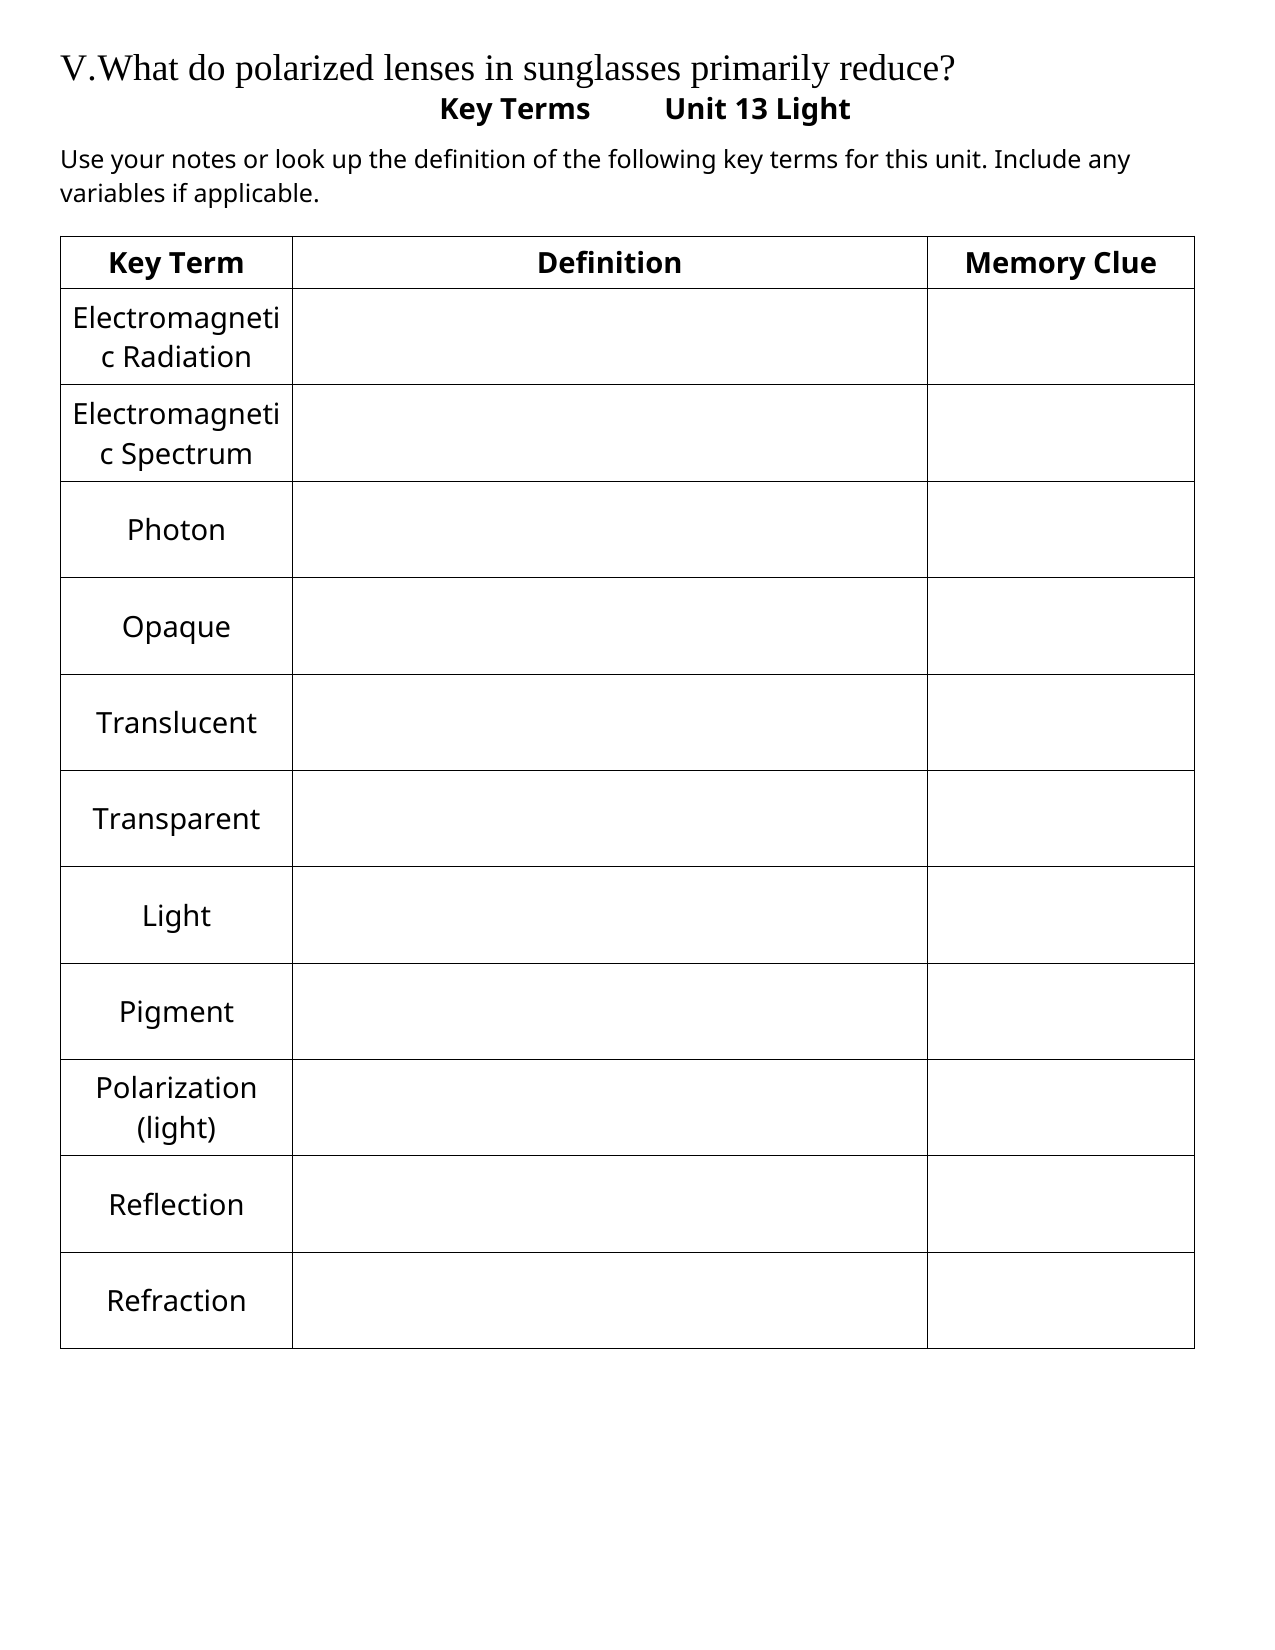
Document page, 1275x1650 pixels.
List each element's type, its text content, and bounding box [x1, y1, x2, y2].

table_cell [928, 867, 1194, 962]
table_cell Reflection [61, 1156, 292, 1252]
table_cell [293, 289, 927, 384]
table_cell Pigment [61, 964, 292, 1059]
table_cell [928, 1156, 1194, 1252]
table_header Key Term [61, 237, 292, 288]
table_cell [293, 1253, 927, 1348]
table_cell [928, 675, 1194, 770]
table_cell Translucent [61, 675, 292, 770]
table_cell [293, 964, 927, 1059]
table_cell [928, 1060, 1194, 1155]
table_cell [928, 385, 1194, 481]
table_cell [293, 385, 927, 481]
table_cell Photon [61, 482, 292, 577]
table_cell Electromagnetic Spectrum [61, 385, 292, 481]
table_cell Light [61, 867, 292, 962]
table_cell [293, 771, 927, 866]
table_cell [293, 578, 927, 673]
table_cell [928, 289, 1194, 384]
table_cell [928, 1253, 1194, 1348]
table_cell Opaque [61, 578, 292, 673]
table_cell [928, 578, 1194, 673]
table_cell Transparent [61, 771, 292, 866]
text Use your notes or look up the definition of the following key terms for this unit. Include any variables if applicable. [60, 142, 1230, 210]
table_cell [293, 482, 927, 577]
table_cell [293, 675, 927, 770]
table_cell Electromagnetic Radiation [61, 289, 292, 384]
list What do polarized lenses in sunglasses primarily reduce? [60, 45, 1155, 88]
table_cell [293, 867, 927, 962]
table_cell [928, 482, 1194, 577]
table_cell [293, 1156, 927, 1252]
table_header Memory Clue [928, 237, 1194, 288]
table_cell Polarization (light) [61, 1060, 292, 1155]
table_cell [928, 771, 1194, 866]
table_header Definition [293, 237, 927, 288]
table_cell [928, 964, 1194, 1059]
table_cell Refraction [61, 1253, 292, 1348]
table_cell [293, 1060, 927, 1155]
text Key Terms Unit 13 Light [60, 88, 1230, 128]
